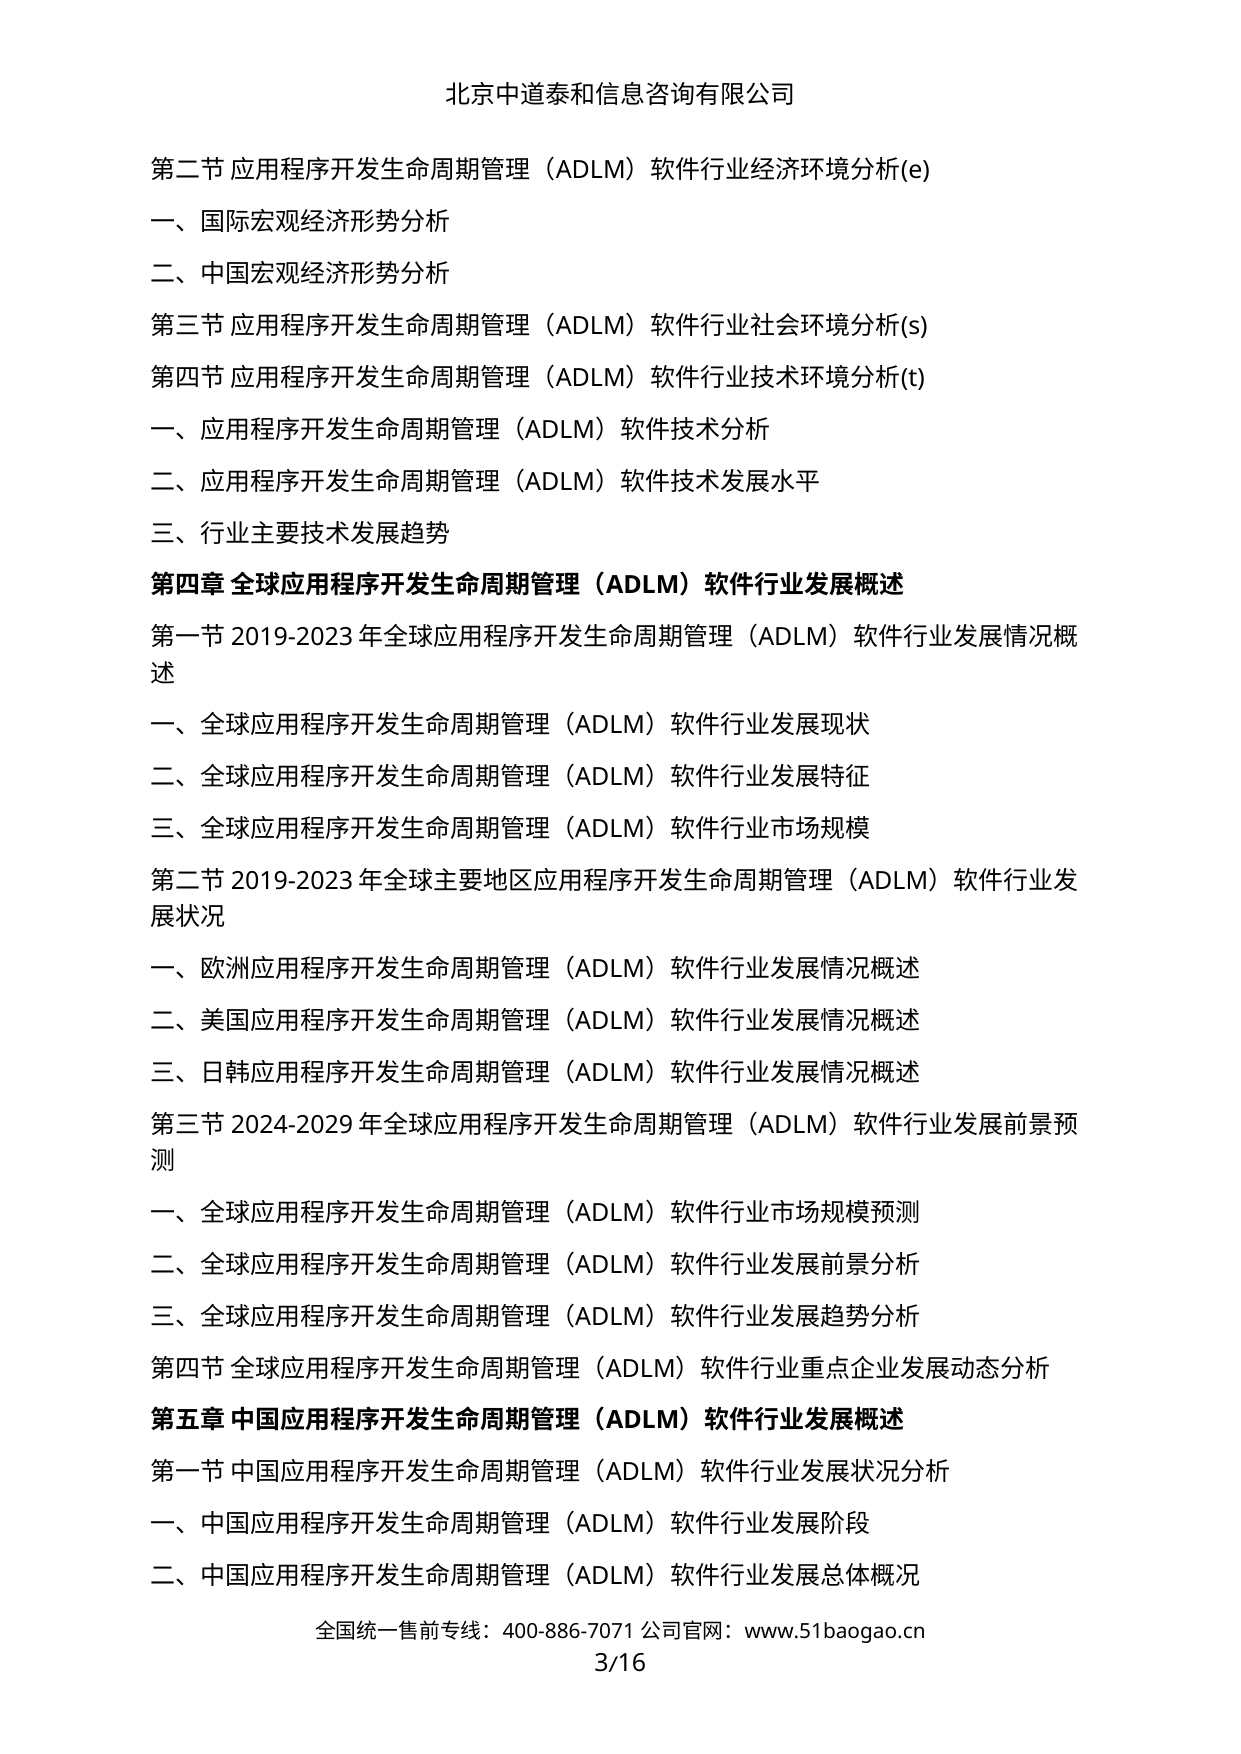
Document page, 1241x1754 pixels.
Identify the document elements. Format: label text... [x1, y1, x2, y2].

text 第四节 应用程序开发生命周期管理（ADLM）软件行业技术环境分析(t) [150, 357, 1090, 394]
text 第四章 全球应用程序开发生命周期管理（ADLM）软件行业发展概述 [150, 565, 1090, 601]
text 第一节 中国应用程序开发生命周期管理（ADLM）软件行业发展状况分析 [150, 1452, 1090, 1488]
text 三、日韩应用程序开发生命周期管理（ADLM）软件行业发展情况概述 [150, 1052, 1090, 1089]
text 第一节 2019-2023年全球应用程序开发生命周期管理（ADLM）软件行业发展情况概述 [150, 617, 1090, 689]
text 三、全球应用程序开发生命周期管理（ADLM）软件行业市场规模 [150, 809, 1090, 845]
text 第四节 全球应用程序开发生命周期管理（ADLM）软件行业重点企业发展动态分析 [150, 1348, 1090, 1384]
text 二、中国宏观经济形势分析 [150, 254, 1090, 290]
text 三、全球应用程序开发生命周期管理（ADLM）软件行业发展趋势分析 [150, 1296, 1090, 1332]
text 第三节 2024-2029年全球应用程序开发生命周期管理（ADLM）软件行业发展前景预测 [150, 1104, 1090, 1177]
text 二、中国应用程序开发生命周期管理（ADLM）软件行业发展总体概况 [150, 1556, 1090, 1592]
text 二、美国应用程序开发生命周期管理（ADLM）软件行业发展情况概述 [150, 1001, 1090, 1037]
text 一、中国应用程序开发生命周期管理（ADLM）软件行业发展阶段 [150, 1504, 1090, 1540]
text 第五章 中国应用程序开发生命周期管理（ADLM）软件行业发展概述 [150, 1400, 1090, 1436]
text 第三节 应用程序开发生命周期管理（ADLM）软件行业社会环境分析(s) [150, 306, 1090, 342]
text 三、行业主要技术发展趋势 [150, 513, 1090, 549]
text 二、全球应用程序开发生命周期管理（ADLM）软件行业发展前景分析 [150, 1244, 1090, 1281]
text 二、全球应用程序开发生命周期管理（ADLM）软件行业发展特征 [150, 757, 1090, 793]
text 一、全球应用程序开发生命周期管理（ADLM）软件行业发展现状 [150, 705, 1090, 741]
text 一、国际宏观经济形势分析 [150, 202, 1090, 238]
text 二、应用程序开发生命周期管理（ADLM）软件技术发展水平 [150, 461, 1090, 497]
text 第二节 2019-2023年全球主要地区应用程序开发生命周期管理（ADLM）软件行业发展状况 [150, 861, 1090, 933]
text 一、应用程序开发生命周期管理（ADLM）软件技术分析 [150, 409, 1090, 446]
text 一、欧洲应用程序开发生命周期管理（ADLM）软件行业发展情况概述 [150, 949, 1090, 985]
text 一、全球应用程序开发生命周期管理（ADLM）软件行业市场规模预测 [150, 1192, 1090, 1229]
text 第二节 应用程序开发生命周期管理（ADLM）软件行业经济环境分析(e) [150, 150, 1090, 186]
